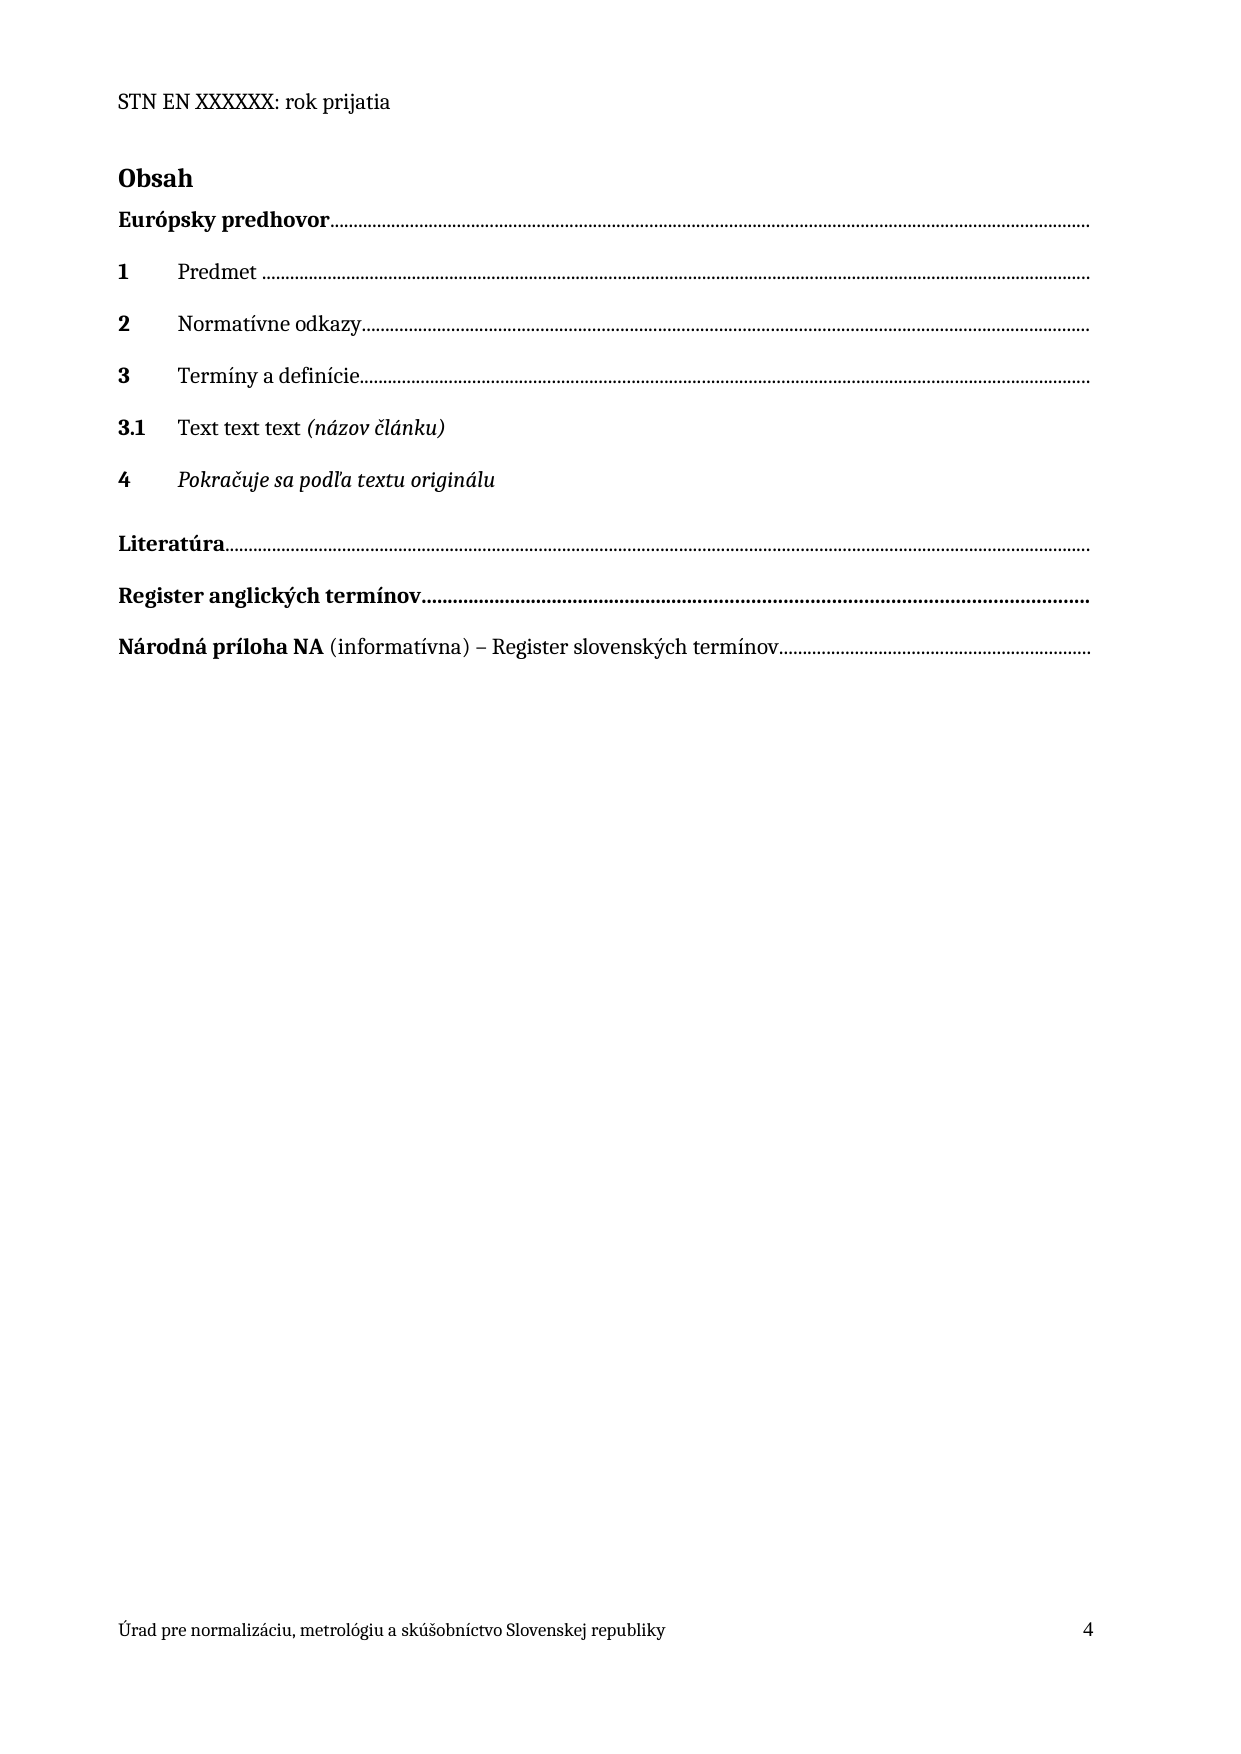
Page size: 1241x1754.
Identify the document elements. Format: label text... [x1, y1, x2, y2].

text Literatúra [118, 531, 1122, 557]
text Národná príloha NA (informatívna) – Register slovenských termínov [118, 634, 1122, 660]
text Európsky predhovor [118, 207, 1122, 233]
text 4 Pokračuje sa podľa textu originálu [118, 467, 1122, 493]
text 3.1 Text text text (názov článku) [118, 415, 1122, 441]
text 1 Predmet [118, 259, 1122, 285]
text 2 Normatívne odkazy [118, 311, 1122, 337]
text Register anglických termínov [118, 582, 1122, 609]
text Obsah [118, 163, 1122, 194]
text 3 Termíny a definície [118, 363, 1122, 389]
